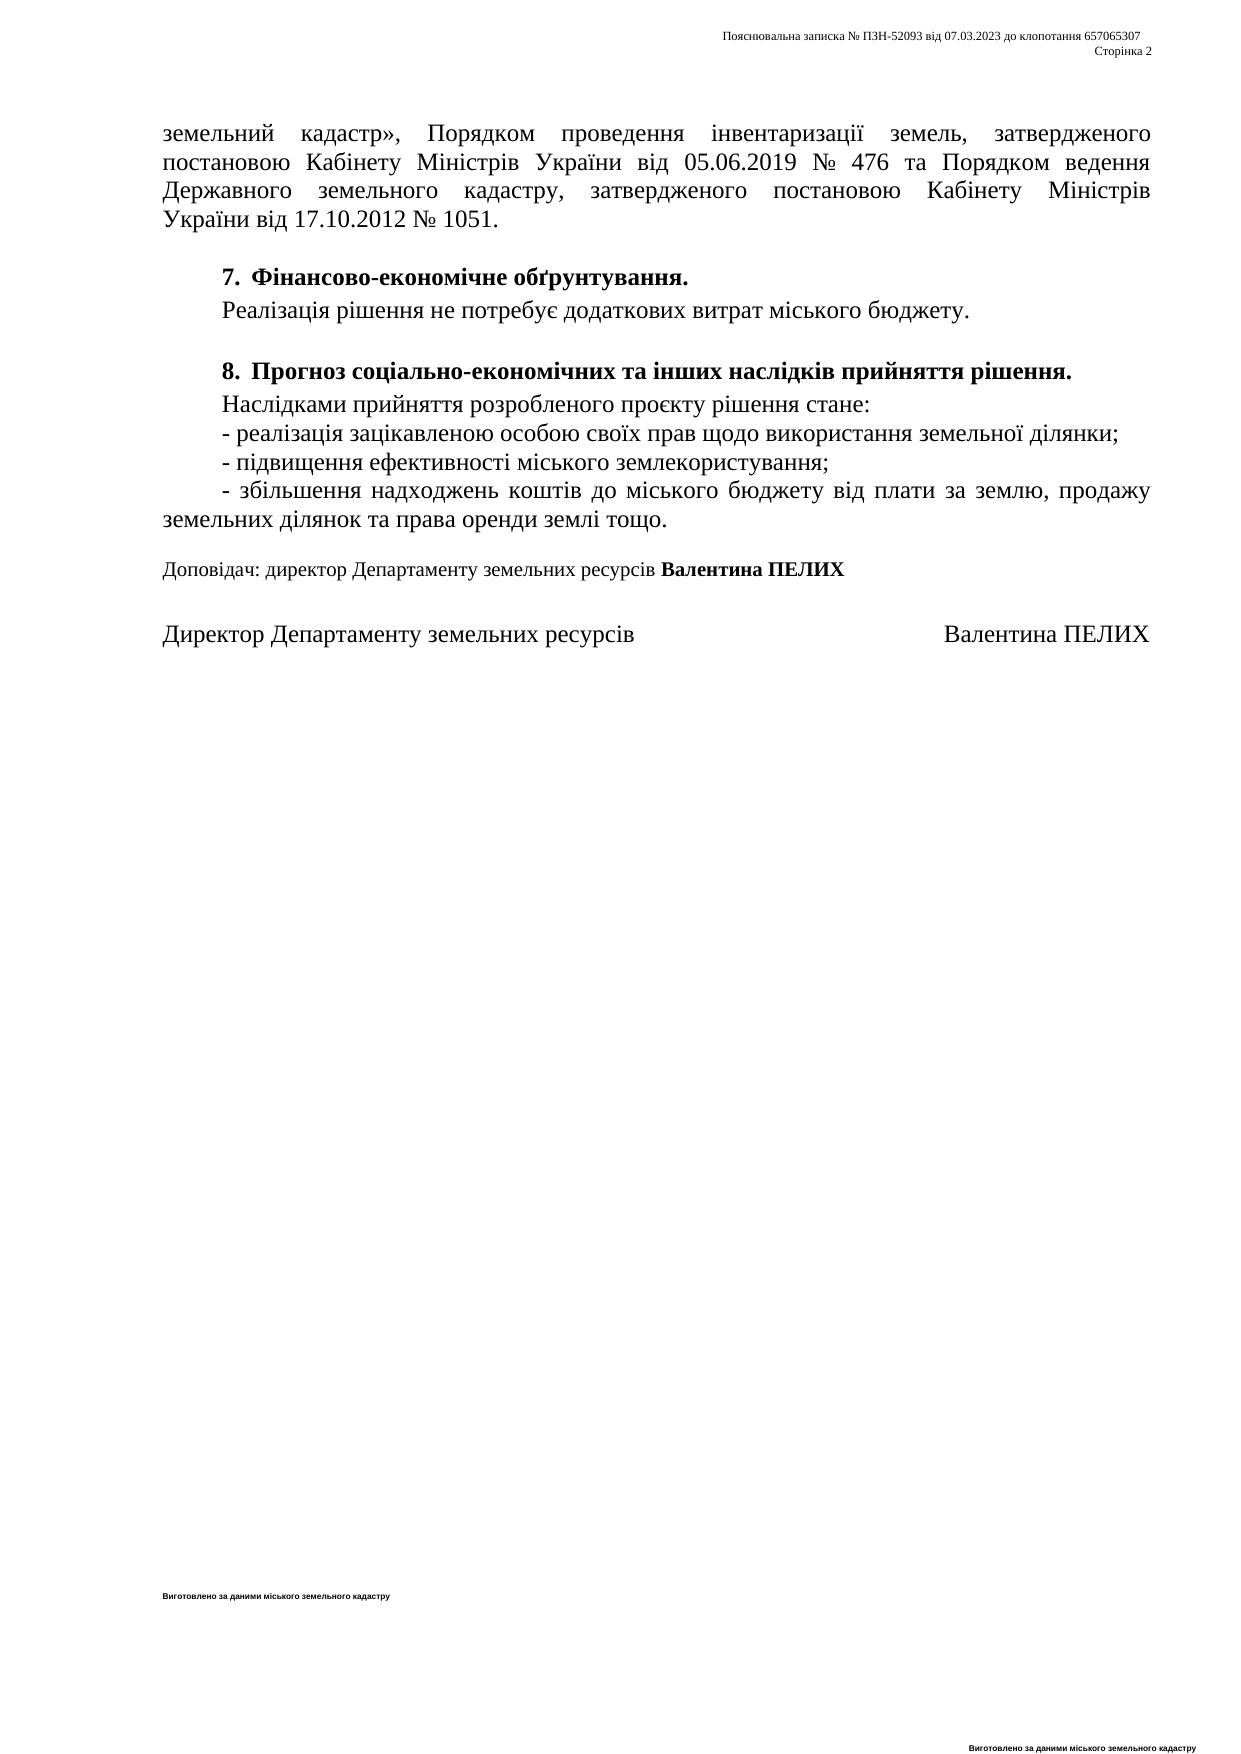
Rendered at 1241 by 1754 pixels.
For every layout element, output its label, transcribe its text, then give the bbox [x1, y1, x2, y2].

list Фінансово-економічне обґрунтування. [162, 262, 1152, 291]
text - реалізація зацікавленою особою своїх прав щодо використання земельної ділянки; [162, 418, 1152, 447]
text Наслідками прийняття розробленого проєкту рішення стане: [162, 389, 1152, 418]
text Директор Департаменту земельних ресурсів Валентина ПЕЛИХ [162, 619, 1152, 647]
text - підвищення ефективності міського землекористування; [162, 447, 1152, 476]
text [162, 118, 1152, 233]
text Реалізація рішення не потребує додаткових витрат міського бюджету. [162, 295, 1152, 323]
list Прогноз соціально-економічних та інших наслідків прийняття рішення. [162, 356, 1152, 385]
text Доповідач: директор Департаменту земельних ресурсів Валентина ПЕЛИХ [162, 557, 1152, 581]
text - збільшення надходжень коштів до міського бюджету від плати за землю, продажу земельних ділянок та права оренди землі тощо. [162, 476, 1152, 533]
